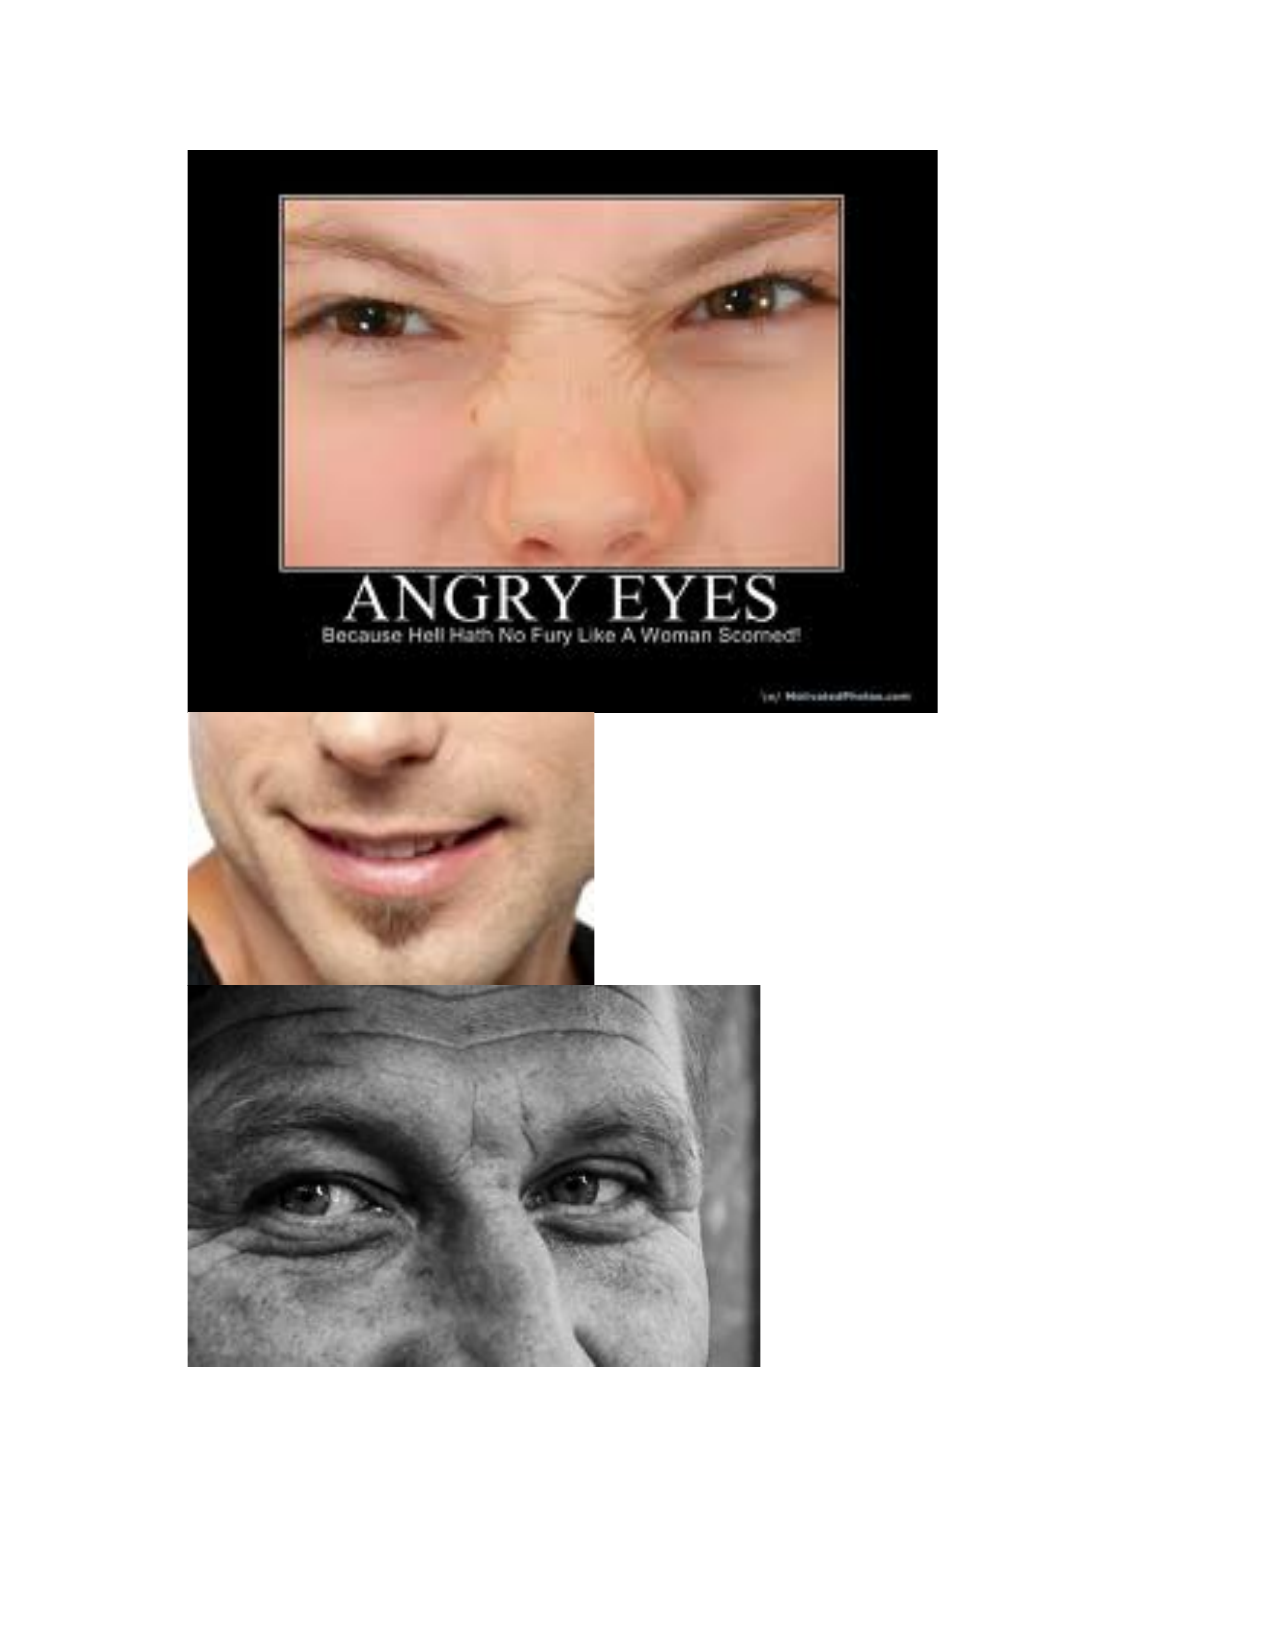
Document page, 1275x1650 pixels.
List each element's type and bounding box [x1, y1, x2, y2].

picture [187, 150, 938, 1367]
